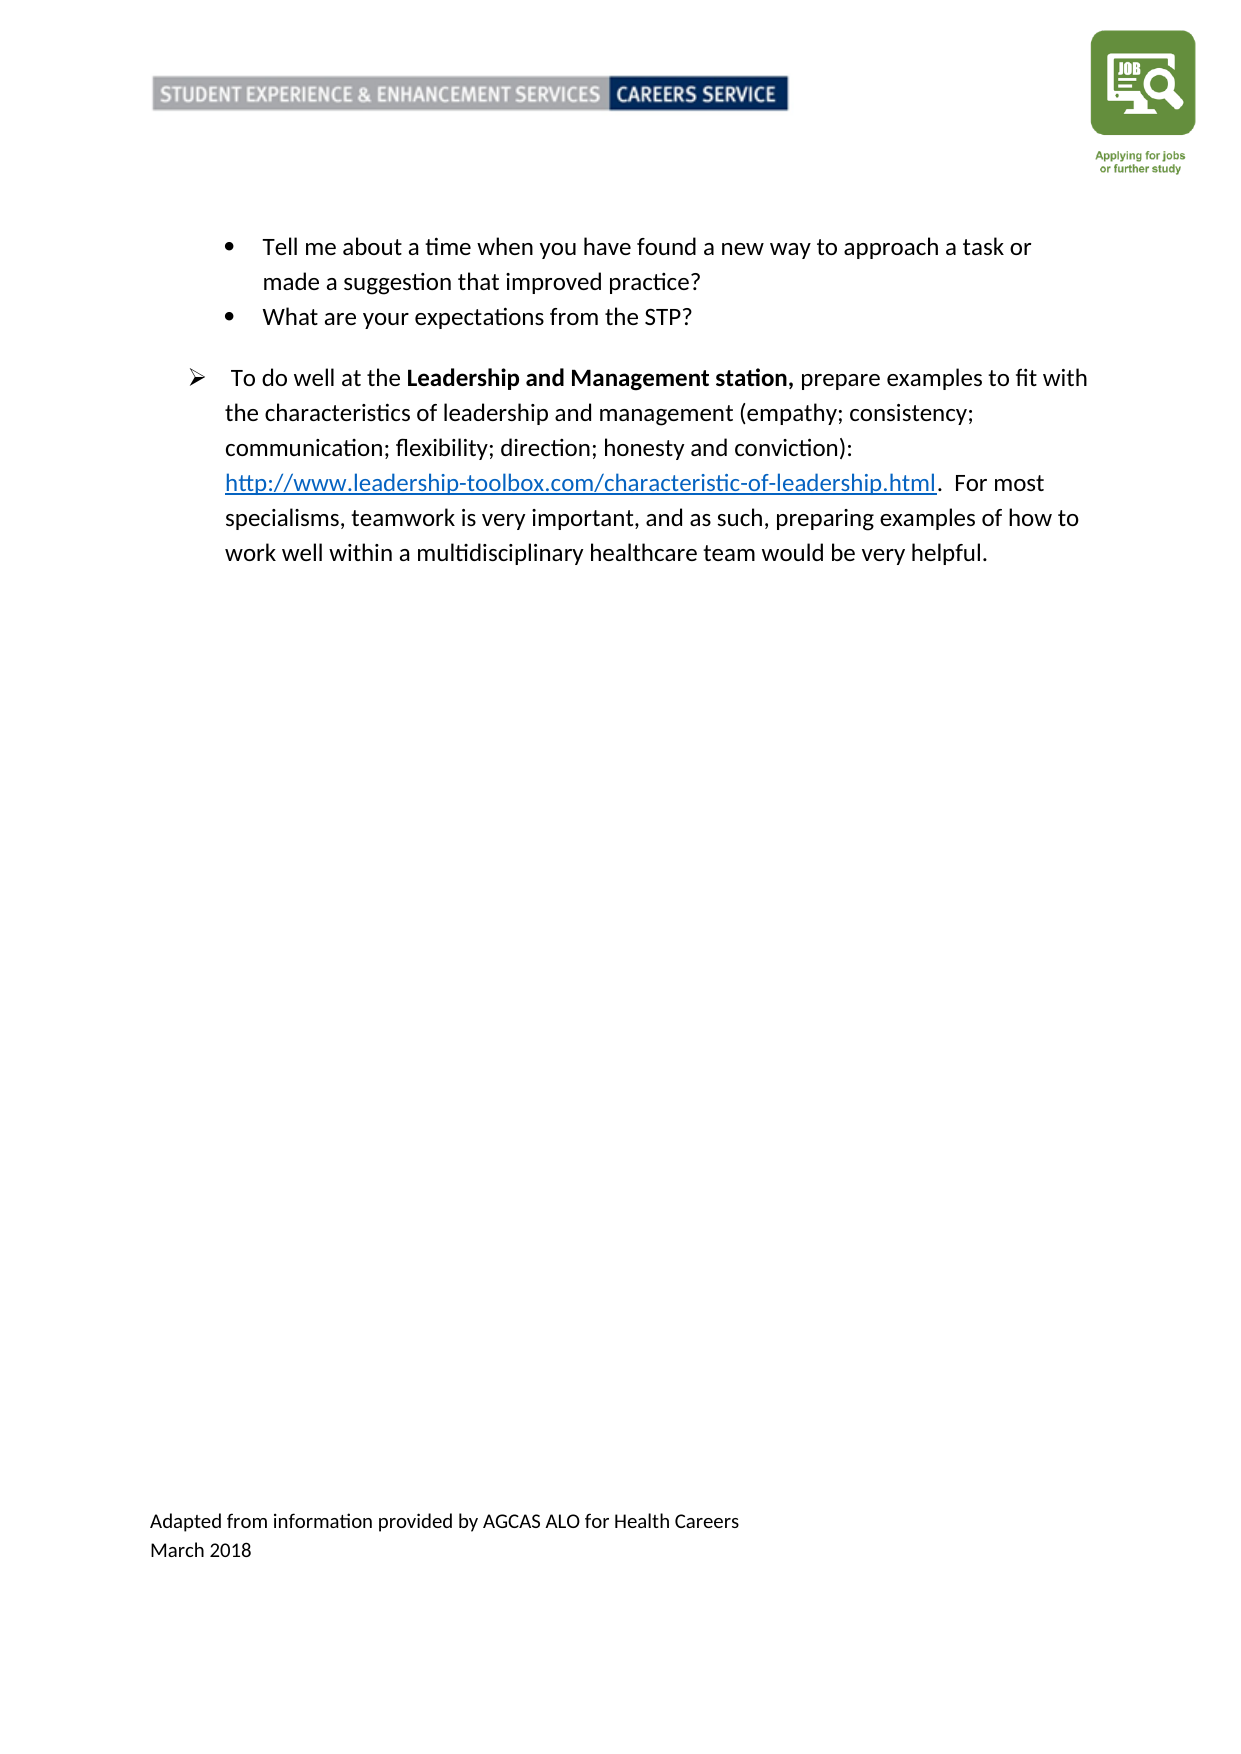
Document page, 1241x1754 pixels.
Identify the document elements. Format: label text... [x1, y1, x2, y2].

text Adapted from information provided by AGCAS ALO for Health Careers March 2018 [150, 1508, 1090, 1563]
list What are your expectations from the STP? [225, 301, 1090, 331]
list To do well at the Leadership and Management station, prepare examples to fit with the characteristics of leadership and management (empathy; consistency; communication; flexibility; direction; honesty and conviction): http://www.leadership-toolbox.com/characteristic-of-leadership.html. For most specialisms, teamwork is very important, and as such, preparing examples of how to work well within a multidisciplinary healthcare team would be very helpful. [187, 362, 1090, 567]
picture [1079, 13, 1205, 179]
list Tell me about a time when you have found a new way to approach a task or made a suggestion that improved practice? [225, 231, 1090, 296]
picture [150, 73, 794, 116]
